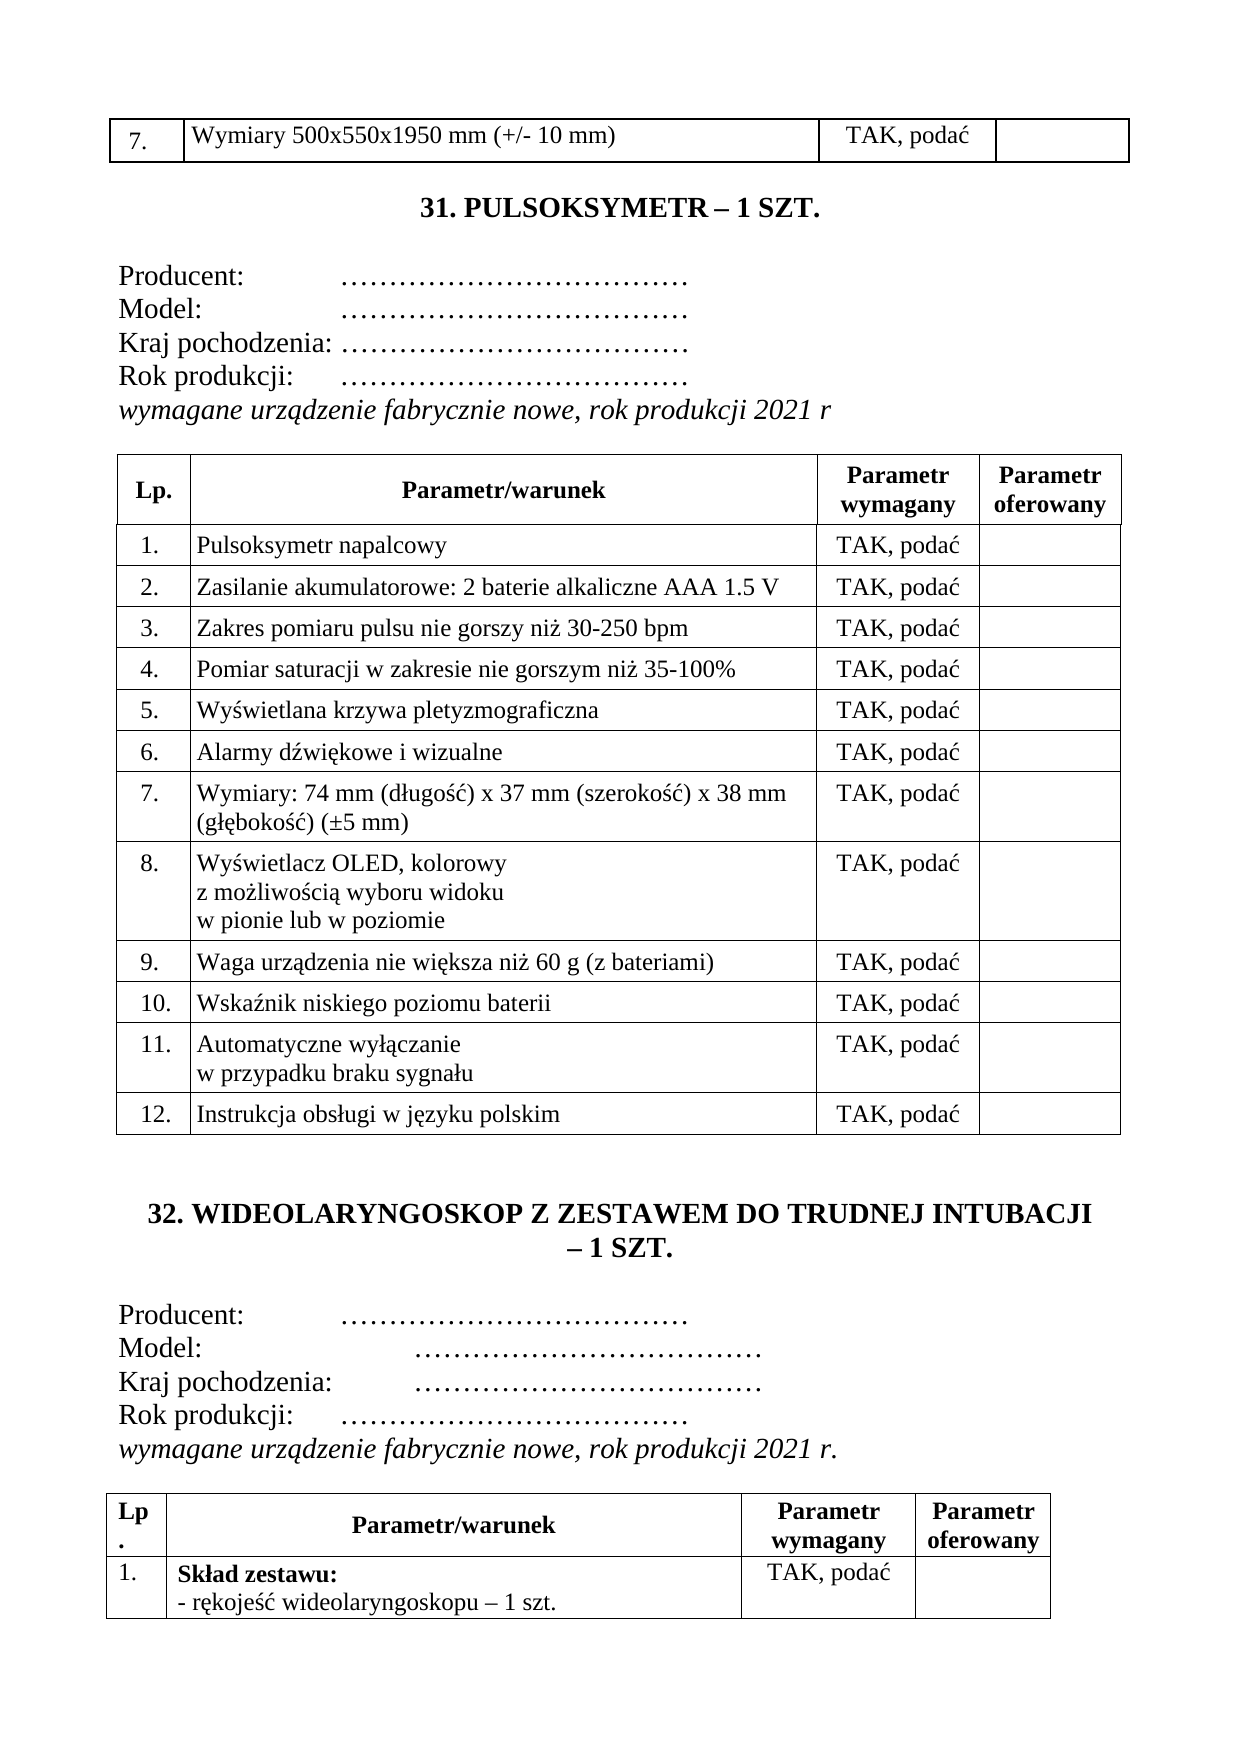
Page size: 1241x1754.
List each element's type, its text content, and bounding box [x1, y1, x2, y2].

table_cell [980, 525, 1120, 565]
text Rok produkcji: ……………………………… [118, 358, 1122, 392]
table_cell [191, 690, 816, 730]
text – 1 SZT. [118, 1230, 1122, 1263]
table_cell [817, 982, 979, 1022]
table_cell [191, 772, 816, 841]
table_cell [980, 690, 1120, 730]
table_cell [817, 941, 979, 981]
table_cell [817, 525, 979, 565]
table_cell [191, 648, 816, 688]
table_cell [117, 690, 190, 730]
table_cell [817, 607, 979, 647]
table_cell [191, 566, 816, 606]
text 31. PULSOKSYMETR – 1 SZT. [118, 191, 1122, 224]
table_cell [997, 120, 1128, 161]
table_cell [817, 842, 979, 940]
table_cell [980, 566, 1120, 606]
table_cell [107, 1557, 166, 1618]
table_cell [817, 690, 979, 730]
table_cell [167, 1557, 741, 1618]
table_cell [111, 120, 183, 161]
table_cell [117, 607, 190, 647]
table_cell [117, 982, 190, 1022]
text Kraj pochodzenia: ……………………………… [118, 325, 1122, 358]
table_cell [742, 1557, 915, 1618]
text Rok produkcji: ……………………………… [118, 1397, 1122, 1431]
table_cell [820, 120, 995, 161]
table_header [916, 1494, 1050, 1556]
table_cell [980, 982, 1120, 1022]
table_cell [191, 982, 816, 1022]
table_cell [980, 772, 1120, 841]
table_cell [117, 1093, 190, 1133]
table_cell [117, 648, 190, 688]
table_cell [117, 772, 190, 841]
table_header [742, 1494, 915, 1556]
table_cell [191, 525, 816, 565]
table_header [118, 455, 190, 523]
text Producent: ……………………………… [118, 1297, 1122, 1330]
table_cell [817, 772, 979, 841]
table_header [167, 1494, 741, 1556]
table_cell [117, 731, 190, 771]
text Kraj pochodzenia: ……………………………… [118, 1364, 1122, 1397]
text wymagane urządzenie fabrycznie nowe, rok produkcji 2021 r [118, 392, 1122, 425]
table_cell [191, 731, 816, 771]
text 32. WIDEOLARYNGOSKOP Z ZESTAWEM DO TRUDNEJ INTUBACJI [118, 1196, 1122, 1230]
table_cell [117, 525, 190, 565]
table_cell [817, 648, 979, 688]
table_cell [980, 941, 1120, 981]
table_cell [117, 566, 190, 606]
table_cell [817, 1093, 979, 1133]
text Model: ……………………………… [118, 291, 1122, 325]
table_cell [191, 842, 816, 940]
text Model: ……………………………… [118, 1330, 1122, 1364]
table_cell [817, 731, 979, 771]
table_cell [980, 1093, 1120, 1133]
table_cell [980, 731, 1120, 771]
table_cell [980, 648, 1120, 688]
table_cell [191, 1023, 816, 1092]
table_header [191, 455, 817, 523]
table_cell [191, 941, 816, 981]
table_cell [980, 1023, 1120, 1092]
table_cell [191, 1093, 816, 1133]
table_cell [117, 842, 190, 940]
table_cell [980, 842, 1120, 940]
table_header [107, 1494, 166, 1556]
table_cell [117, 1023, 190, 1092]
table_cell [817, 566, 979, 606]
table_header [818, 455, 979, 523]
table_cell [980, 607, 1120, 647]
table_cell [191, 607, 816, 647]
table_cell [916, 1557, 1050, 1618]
text wymagane urządzenie fabrycznie nowe, rok produkcji 2021 r. [118, 1431, 1122, 1464]
text Producent: ……………………………… [118, 258, 1122, 291]
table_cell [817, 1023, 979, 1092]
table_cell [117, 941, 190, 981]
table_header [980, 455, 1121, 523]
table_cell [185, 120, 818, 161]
